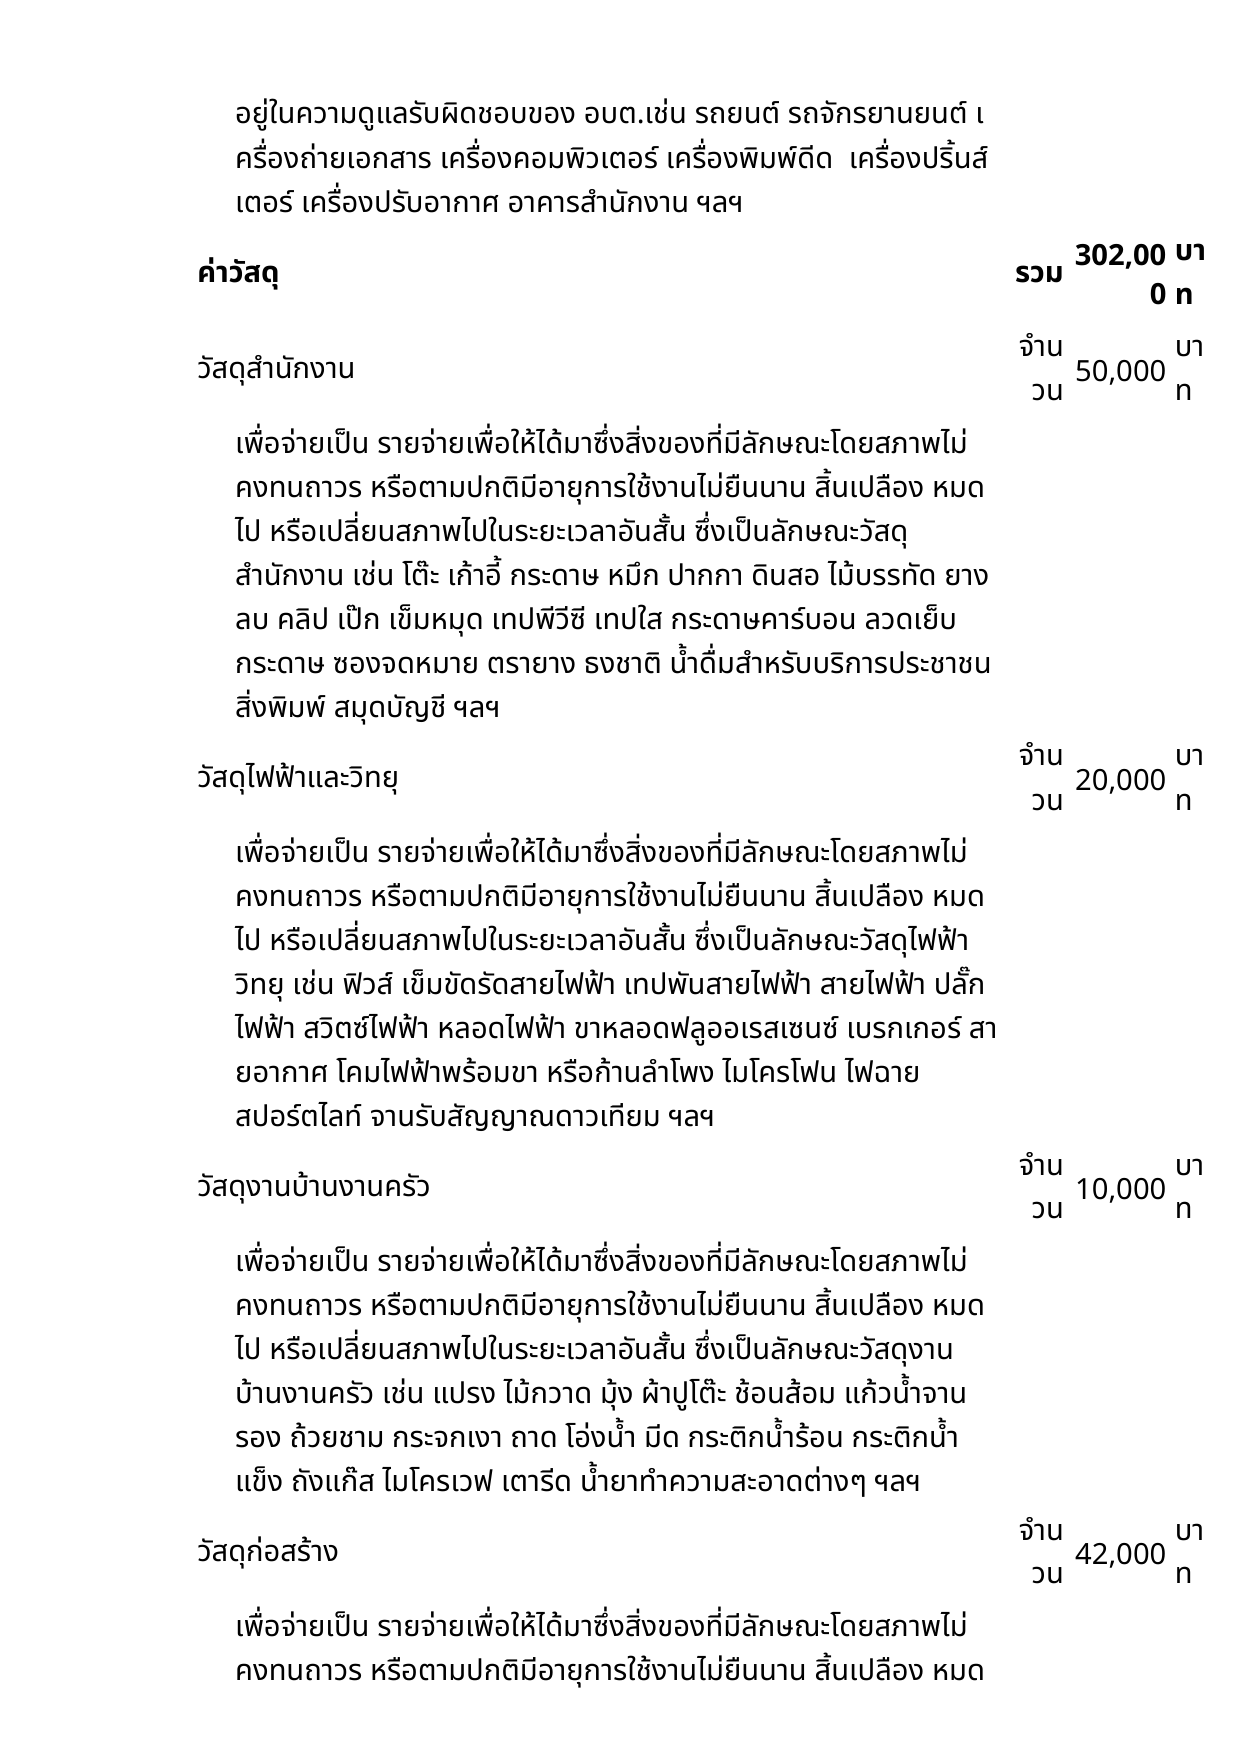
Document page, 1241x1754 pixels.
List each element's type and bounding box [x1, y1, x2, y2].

table_header [59, 89, 1180, 1693]
